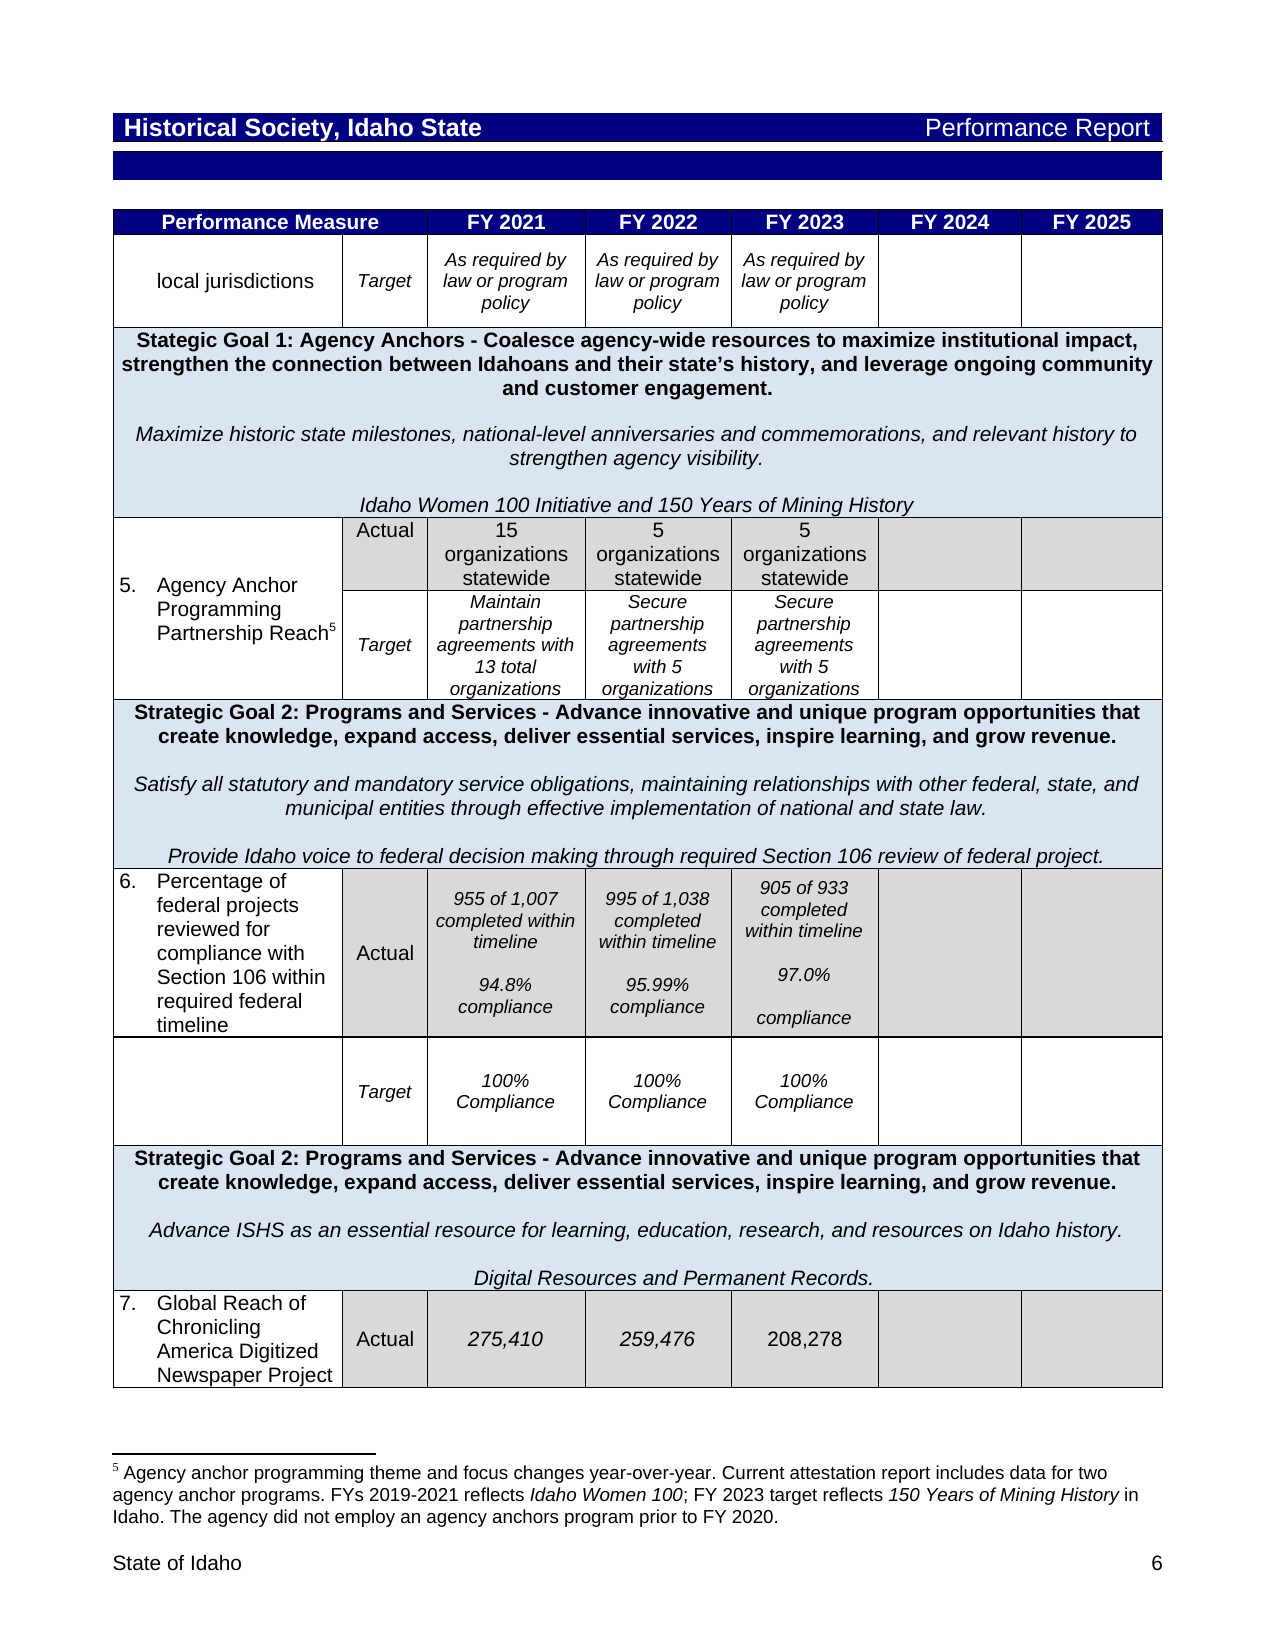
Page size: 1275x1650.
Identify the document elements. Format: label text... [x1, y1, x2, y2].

table_cell Agency Anchor Programming Partnership Reach [114, 518, 342, 699]
table_header Performance Measure [114, 210, 427, 234]
table_cell [879, 591, 1021, 699]
table_cell Actual [343, 1291, 427, 1387]
table_cell [879, 518, 1021, 590]
table_header FY 2023 [732, 210, 878, 234]
table_cell Strategic Goal 2: Programs and Services - Advance innovative and unique program opportunities that create knowledge, expand access, deliver essential services, inspire learning, and grow revenue. Satisfy all statutory and mandatory service obligations, maintaining relationships with other federal, state, and municipal entities through effective implementation of national and state law. Provide Idaho voice to federal decision making through required Section 106 review of federal project. [114, 700, 1162, 868]
table_cell 100% Compliance [428, 1038, 585, 1145]
table_cell [1022, 591, 1162, 699]
table_cell Target [343, 591, 427, 699]
table_cell 15 organizations statewide [428, 518, 585, 590]
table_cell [114, 235, 342, 327]
table_header FY 2024 [879, 210, 1021, 234]
table_cell Target [343, 235, 427, 327]
table_cell [1022, 235, 1162, 327]
table_cell [879, 235, 1021, 327]
table_cell [1022, 1291, 1162, 1387]
table_cell 208,278 [732, 1291, 878, 1387]
table_cell 995 of 1,038 completed within timeline 95.99% compliance [586, 869, 731, 1036]
table_header FY 2022 [586, 210, 731, 234]
table_cell [1022, 1038, 1162, 1145]
table_cell 5 organizations statewide [732, 518, 878, 590]
table_cell Percentage of federal projects reviewed for compliance with Section 106 within required federal timeline [114, 869, 342, 1036]
table_cell Target [343, 1038, 427, 1145]
table_cell Secure partnership agreements with 5 organizations [586, 591, 731, 699]
table_cell Actual [343, 869, 427, 1036]
table_cell [114, 1038, 342, 1145]
table_cell [879, 1038, 1021, 1145]
table_cell [1022, 869, 1162, 1036]
table_cell 100% Compliance [732, 1038, 878, 1145]
table_cell As required by law or program policy [732, 235, 878, 327]
table_header FY 2021 [428, 210, 585, 234]
table_cell Secure partnership agreements with 5 organizations [732, 591, 878, 699]
table_cell 100% Compliance [586, 1038, 731, 1145]
table_cell Maintain partnership agreements with 13 total organizations [428, 591, 585, 699]
table_cell 905 of 933 completed within timeline 97.0% compliance [732, 869, 878, 1036]
table_cell Global Reach of Chronicling America Digitized Newspaper Project [114, 1291, 342, 1387]
table_cell [879, 1291, 1021, 1387]
table_cell Strategic Goal 2: Programs and Services - Advance innovative and unique program opportunities that create knowledge, expand access, deliver essential services, inspire learning, and grow revenue. Advance ISHS as an essential resource for learning, education, research, and resources on Idaho history. Digital Resources and Permanent Records. [114, 1146, 1162, 1290]
table_cell 955 of 1,007 completed within timeline 94.8% compliance [428, 869, 585, 1036]
table_cell 259,476 [586, 1291, 731, 1387]
table_cell 5 organizations statewide [586, 518, 731, 590]
table_cell 275,410 [428, 1291, 585, 1387]
table_cell As required by law or program policy [428, 235, 585, 327]
table_header FY 2025 [1022, 210, 1162, 234]
table_cell [879, 869, 1021, 1036]
table_cell [1022, 518, 1162, 590]
table_cell Stategic Goal 1: Agency Anchors - Coalesce agency-wide resources to maximize institutional impact, strengthen the connection between Idahoans and their state’s history, and leverage ongoing community and customer engagement. Maximize historic state milestones, national-level anniversaries and commemorations, and relevant history to strengthen agency visibility. Idaho Women 100 Initiative and 150 Years of Mining History [114, 328, 1162, 517]
table_cell Actual [343, 518, 427, 590]
table_cell As required by law or program policy [586, 235, 731, 327]
